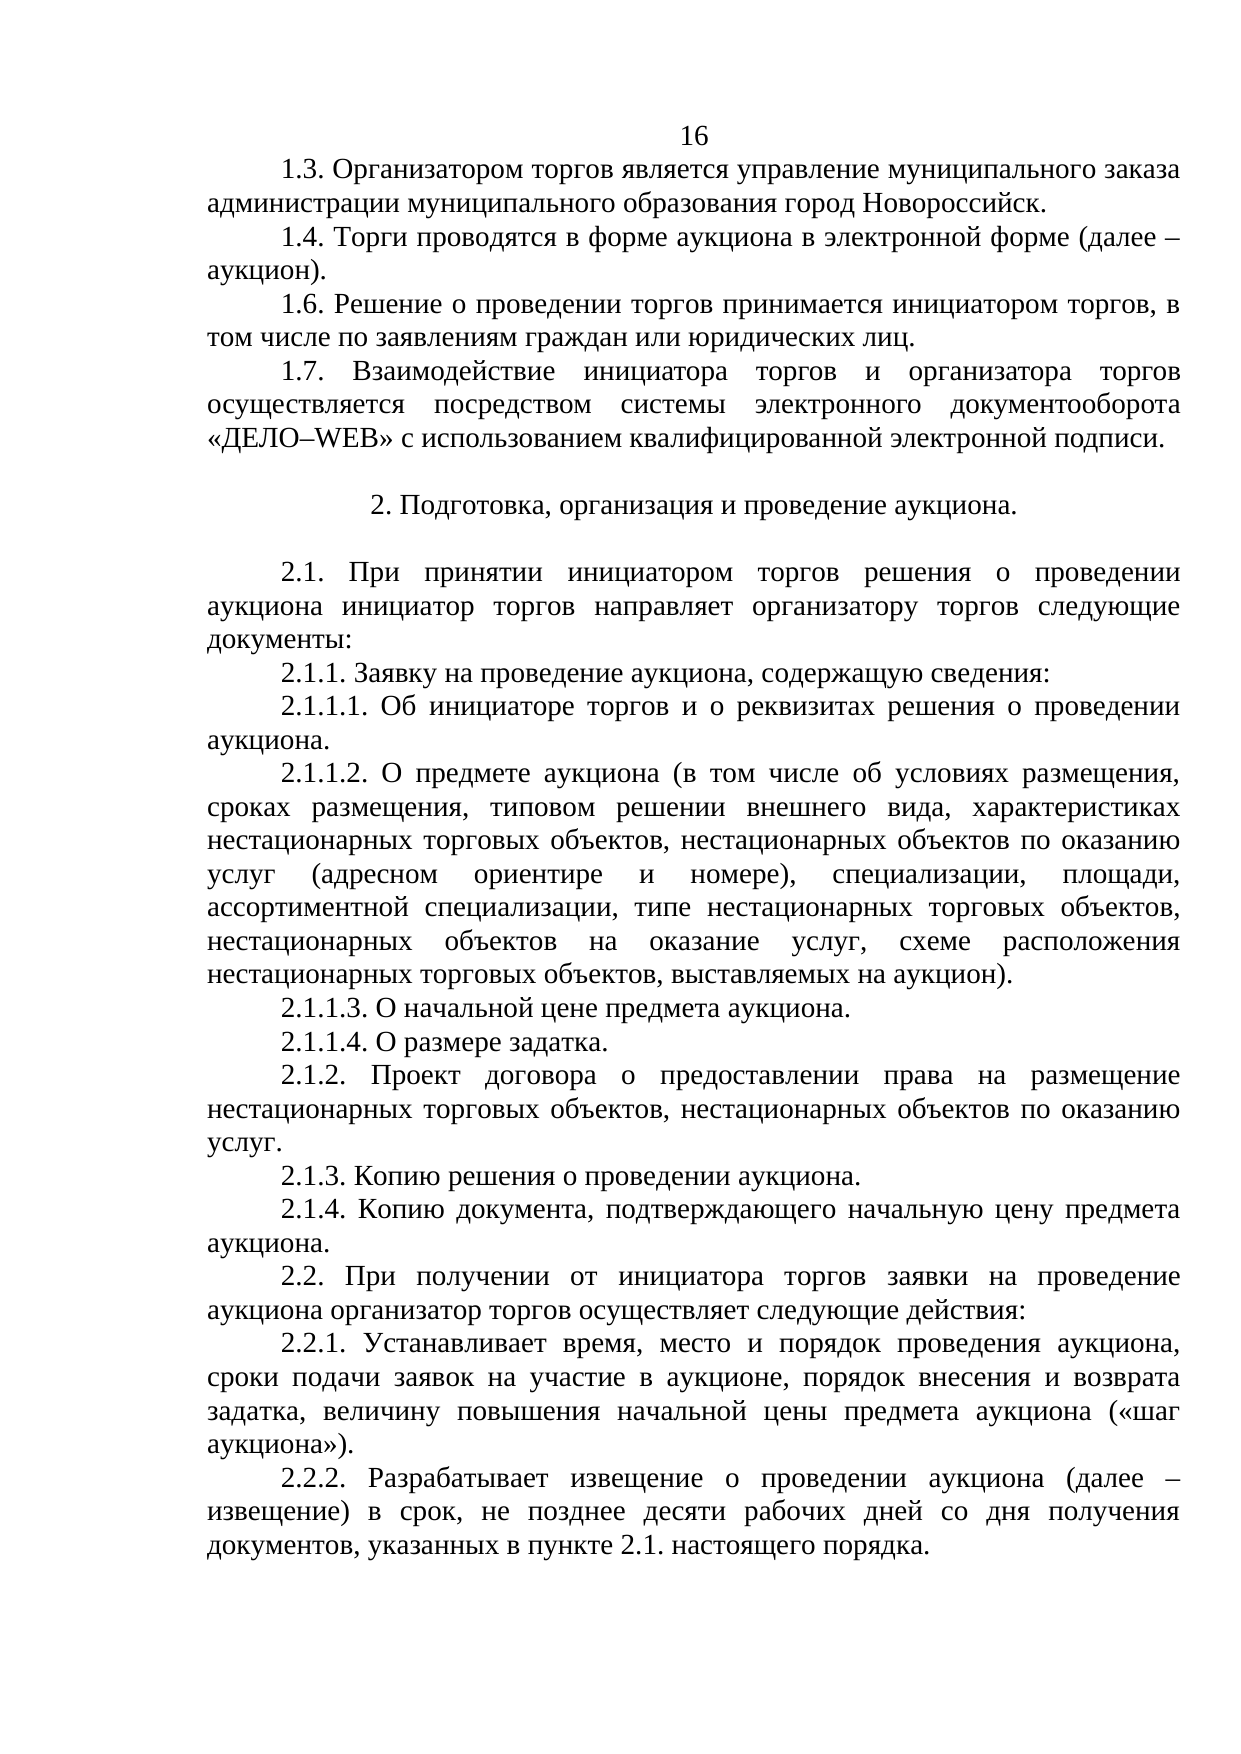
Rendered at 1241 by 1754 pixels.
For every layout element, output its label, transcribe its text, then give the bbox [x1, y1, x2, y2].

text 2.1.2. Проект договора о предоставлении права на размещение нестационарных торговых объектов, нестационарных объектов по оказанию услуг. [207, 1057, 1181, 1158]
text 1.3. Организатором торгов является управление муниципального заказа администрации муниципального образования город Новороссийск. [207, 152, 1181, 219]
text 1.4. Торги проводятся в форме аукциона в электронной форме (далее – аукцион). [207, 219, 1181, 286]
text 2.1.1.2. О предмете аукциона (в том числе об условиях размещения, сроках размещения, типовом решении внешнего вида, характеристиках нестационарных торговых объектов, нестационарных объектов по оказанию услуг (адресном ориентире и номере), специализации, площади, ассортиментной специализации, типе нестационарных торговых объектов, нестационарных объектов на оказание услуг, схеме расположения нестационарных торговых объектов, выставляемых на аукцион). [207, 755, 1181, 990]
text 2.1.3. Копию решения о проведении аукциона. [207, 1158, 1181, 1191]
text 2.1. При принятии инициатором торгов решения о проведении аукциона инициатор торгов направляет организатору торгов следующие документы: [207, 554, 1181, 655]
text 2.2. При получении от инициатора торгов заявки на проведение аукциона организатор торгов осуществляет следующие действия: [207, 1258, 1181, 1326]
text 2.1.1.1. Об инициаторе торгов и о реквизитах решения о проведении аукциона. [207, 688, 1181, 755]
text 1.7. Взаимодействие инициатора торгов и организатора торгов осуществляется посредством системы электронного документооборота «ДЕЛО–WEB» с использованием квалифицированной электронной подписи. [207, 353, 1181, 453]
text 2.1.1. Заявку на проведение аукциона, содержащую сведения: [207, 655, 1181, 688]
text 2. Подготовка, организация и проведение аукциона. [207, 487, 1181, 521]
text 2.2.1. Устанавливает время, место и порядок проведения аукциона, сроки подачи заявок на участие в аукционе, порядок внесения и возврата задатка, величину повышения начальной цены предмета аукциона («шаг аукциона»). [207, 1326, 1181, 1460]
text 2.1.4. Копию документа, подтверждающего начальную цену предмета аукциона. [207, 1191, 1181, 1258]
text 2.2.2. Разрабатывает извещение о проведении аукциона (далее – извещение) в срок, не позднее десяти рабочих дней со дня получения документов, указанных в пункте 2.1. настоящего порядка. [207, 1460, 1181, 1560]
text 1.6. Решение о проведении торгов принимается инициатором торгов, в том числе по заявлениям граждан или юридических лиц. [207, 286, 1181, 353]
text 2.1.1.3. О начальной цене предмета аукциона. [207, 990, 1181, 1024]
text 2.1.1.4. О размере задатка. [207, 1024, 1181, 1057]
